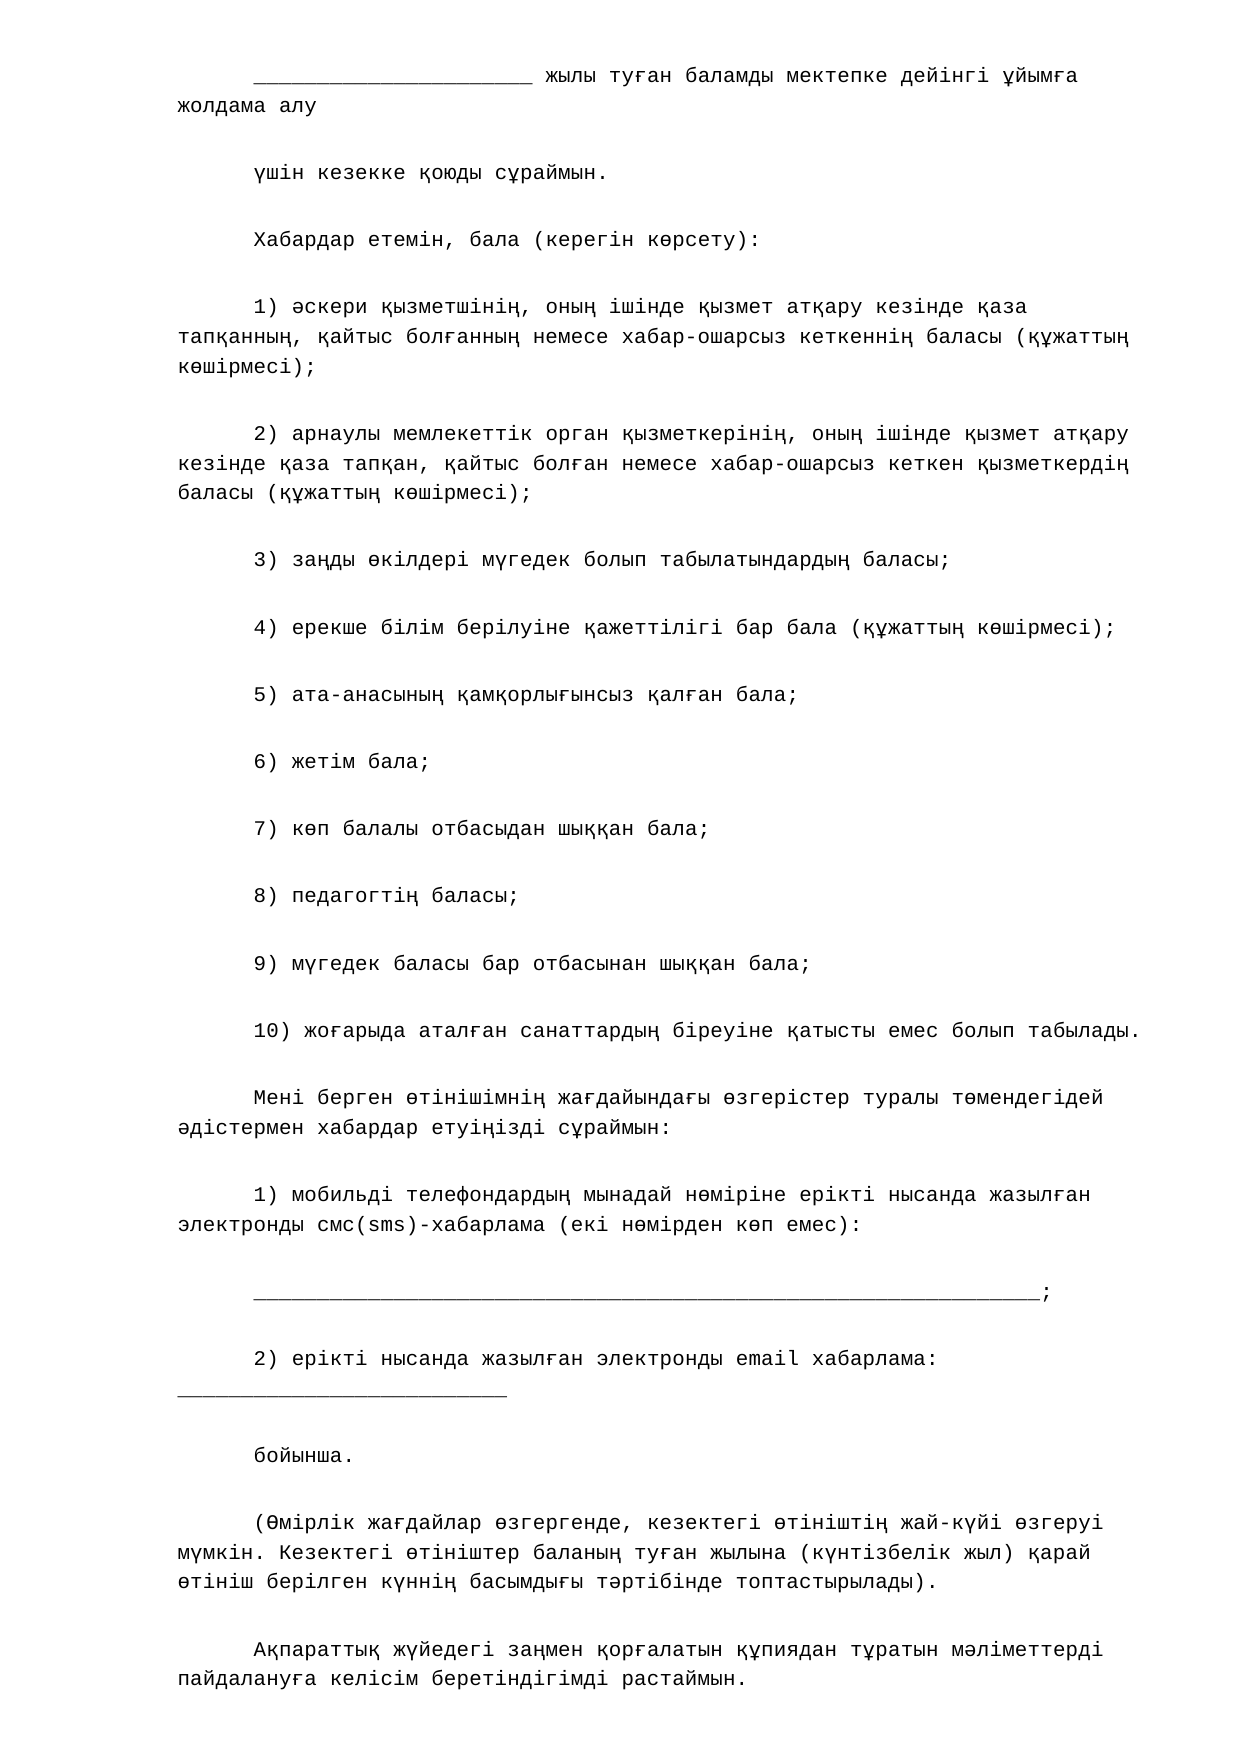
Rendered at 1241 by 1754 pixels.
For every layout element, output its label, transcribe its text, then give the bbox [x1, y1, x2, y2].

text ______________________________________________________________; [177, 1275, 1152, 1304]
text 2) ерікті нысанда жазылған электронды email хабарлама: __________________________ [177, 1342, 1152, 1401]
text 5) ата-анасының қамқорлығынсыз қалған бала; [177, 678, 1152, 707]
text (Өмірлік жағдайлар өзгергенде, кезектегі өтініштің жай-күйі өзгеруі мүмкін. Кезектегі өтініштер баланың туған жылына (күнтізбелік жыл) қарай өтініш берілген күннің басымдығы тәртібінде топтастырылады). [177, 1506, 1152, 1595]
text 1) әскери қызметшінің, оның ішінде қызмет атқару кезінде қаза тапқанның, қайтыс болғанның немесе хабар-ошарсыз кеткеннің баласы (құжаттың көшірмесі); [177, 290, 1152, 379]
text 1) мобильді телефондардың мынадай нөміріне ерікті нысанда жазылған электронды смс(sms)-хабарлама (екі нөмірден көп емес): [177, 1178, 1152, 1237]
text бойынша. [177, 1439, 1152, 1468]
text Хабардар етемін, бала (керегін көрсету): [177, 223, 1152, 253]
text 2) арнаулы мемлекеттік орган қызметкерінің, оның iшiнде қызмет атқару кезінде қаза тапқан, қайтыс болған немесе хабар-ошарсыз кеткен қызметкердің баласы (құжаттың көшірмесі); [177, 417, 1152, 506]
text үшін кезекке қоюды сұраймын. [177, 156, 1152, 186]
text Ақпараттық жүйедегі заңмен қорғалатын құпиядан тұратын мәліметтерді пайдалануға келісім беретіндігімді растаймын. [177, 1632, 1152, 1692]
text 8) педагогтің баласы; [177, 879, 1152, 909]
text 10) жоғарыда аталған санаттардың біреуіне қатысты емес болып табылады. [177, 1014, 1152, 1043]
text 9) мүгедек баласы бар отбасынан шыққан бала; [177, 947, 1152, 976]
text ______________________ жылы туған баламды мектепке дейінгі ұйымға жолдама алу [177, 59, 1152, 118]
text 4) ерекше білім берілуіне қажеттілігі бар бала (құжаттың көшірмесі); [177, 611, 1152, 640]
text Мені берген өтінішімнің жағдайындағы өзгерістер туралы төмендегідей әдістермен хабардар етуіңізді сұраймын: [177, 1081, 1152, 1140]
text 6) жетім бала; [177, 745, 1152, 775]
text 3) заңды өкілдері мүгедек болып табылатындардың баласы; [177, 543, 1152, 573]
text 7) көп балалы отбасыдан шыққан бала; [177, 812, 1152, 842]
